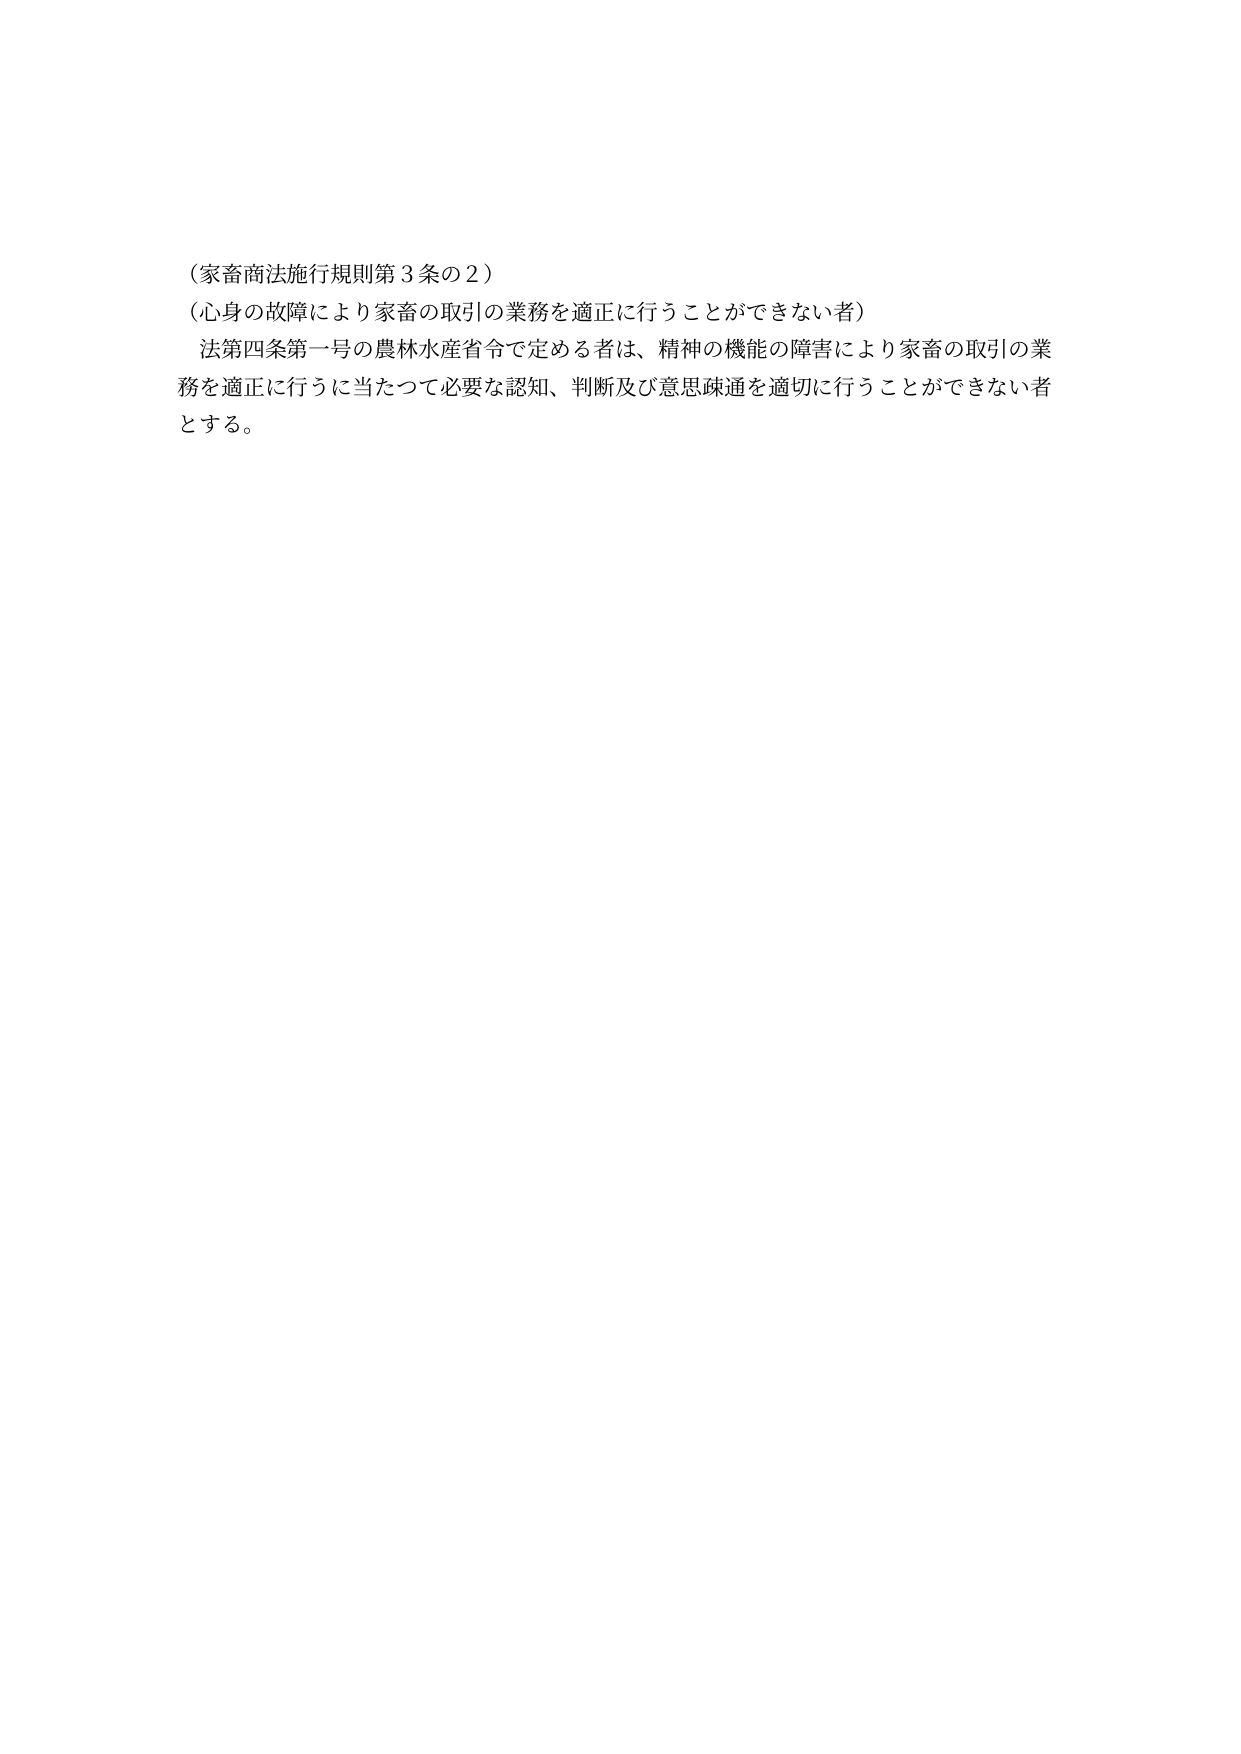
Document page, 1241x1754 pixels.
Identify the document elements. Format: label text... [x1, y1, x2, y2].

text 法第四条第一号の農林水産省令で定める者は、精神の機能の障害により家畜の取引の業務を適正に行うに当たつて必要な認知、判断及び意思疎通を適切に行うことができない者とする。 [177, 329, 1063, 442]
text （家畜商法施行規則第３条の２） [177, 254, 1063, 292]
text （心身の故障により家畜の取引の業務を適正に行うことができない者） [177, 292, 1063, 329]
